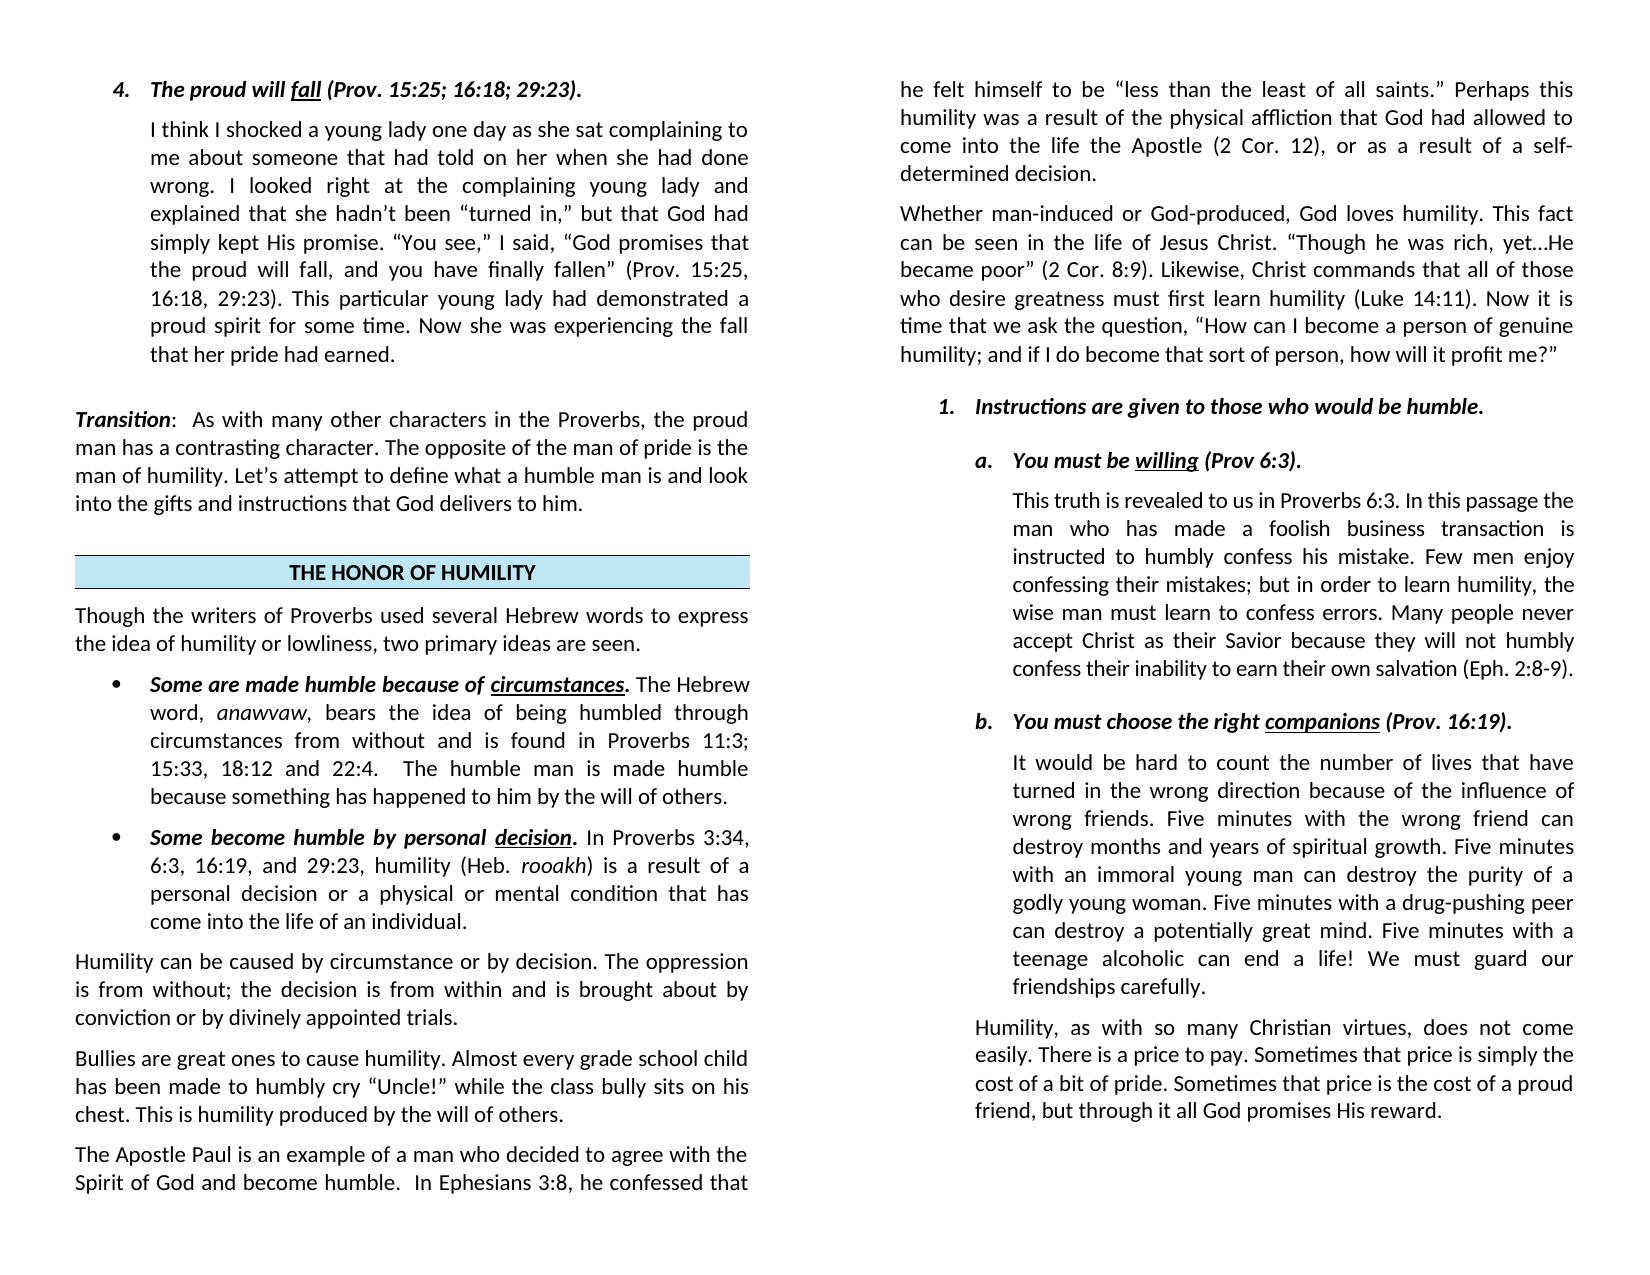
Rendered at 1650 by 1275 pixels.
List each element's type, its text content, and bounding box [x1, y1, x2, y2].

list Instructions are given to those who would be humble. [937, 393, 1575, 421]
text The Apostle Paul is an example of a man who decided to agree with the Spirit of God and become humble. In Ephesians 3:8, he confessed that he felt himself to be “less than the least of all saints.” Perhaps this humility was a result of the physical affliction that God had allowed to come into the life the Apostle (2 Cor. 12), or as a result of a self-determined decision. [900, 75, 1575, 187]
text I think I shocked a young lady one day as she sat complaining to me about someone that had told on her when she had done wrong. I looked right at the complaining young lady and explained that she hadn’t been “turned in,” but that God had simply kept His promise. “You see,” I said, “God promises that the proud will fall, and you have finally fallen” (Prov. 15:25, 16:18, 29:23). This particular young lady had demonstrated a proud spirit for some time. Now she was experiencing the fall that her pride had earned. [150, 116, 750, 368]
text The Apostle Paul is an example of a man who decided to agree with the Spirit of God and become humble. In Ephesians 3:8, he confessed that he felt himself to be “less than the least of all saints.” Perhaps this humility was a result of the physical affliction that God had allowed to come into the life the Apostle (2 Cor. 12), or as a result of a self-determined decision. [75, 1140, 750, 1196]
list Some become humble by personal decision. In Proverbs 3:34, 6:3, 16:19, and 29:23, humility (Heb. rooakh) is a result of a personal decision or a physical or mental condition that has come into the life of an individual. [112, 823, 750, 935]
list Some are made humble because of circumstances. The Hebrew word, anawvaw, bears the idea of being humbled through circumstances from without and is found in Proverbs 11:3; 15:33, 18:12 and 22:4. The humble man is made humble because something has happened to him by the will of others. [112, 670, 750, 810]
text Humility can be caused by circumstance or by decision. The oppression is from without; the decision is from within and is brought about by conviction or by divinely appointed trials. [75, 947, 750, 1031]
list The proud will fall (Prov. 15:25; 16:18; 29:23). [112, 75, 750, 103]
text This truth is revealed to us in Proverbs 6:3. In this passage the man who has made a foolish business transaction is instructed to humbly confess his mistake. Few men enjoy confessing their mistakes; but in order to learn humility, the wise man must learn to confess errors. Many people never accept Christ as their Savior because they will not humbly confess their inability to earn their own salvation (Eph. 2:8-9). [1012, 486, 1575, 682]
text Bullies are great ones to cause humility. Almost every grade school child has been made to humbly cry “Uncle!” while the class bully sits on his chest. This is humility produced by the will of others. [75, 1044, 750, 1128]
text THE HONOR OF HUMILITY [75, 556, 750, 588]
text b. You must choose the right companions (Prov. 16:19). [975, 707, 1575, 735]
text Transition: As with many other characters in the Proverbs, the proud man has a contrasting character. The opposite of the man of pride is the man of humility. Let’s attempt to define what a humble man is and look into the gifts and instructions that God delivers to him. [75, 405, 750, 517]
text It would be hard to count the number of lives that have turned in the wrong direction because of the influence of wrong friends. Five minutes with the wrong friend can destroy months and years of spiritual growth. Five minutes with an immoral young man can destroy the purity of a godly young woman. Five minutes with a drug-pushing peer can destroy a potentially great mind. Five minutes with a teenage alcoholic can end a life! We must guard our friendships carefully. [1012, 748, 1575, 1000]
text a. You must be willing (Prov 6:3). [975, 446, 1575, 474]
text Though the writers of Proverbs used several Hebrew words to express the idea of humility or lowliness, two primary ideas are seen. [75, 602, 750, 658]
text Whether man-induced or God-produced, God loves humility. This fact can be seen in the life of Jesus Christ. “Though he was rich, yet…He became poor” (2 Cor. 8:9). Likewise, Christ commands that all of those who desire greatness must first learn humility (Luke 14:11). Now it is time that we ask the question, “How can I become a person of genuine humility; and if I do become that sort of person, how will it profit me?” [900, 199, 1575, 368]
text Humility, as with so many Christian virtues, does not come easily. There is a price to pay. Sometimes that price is simply the cost of a bit of pride. Sometimes that price is the cost of a proud friend, but through it all God promises His reward. [975, 1013, 1575, 1125]
